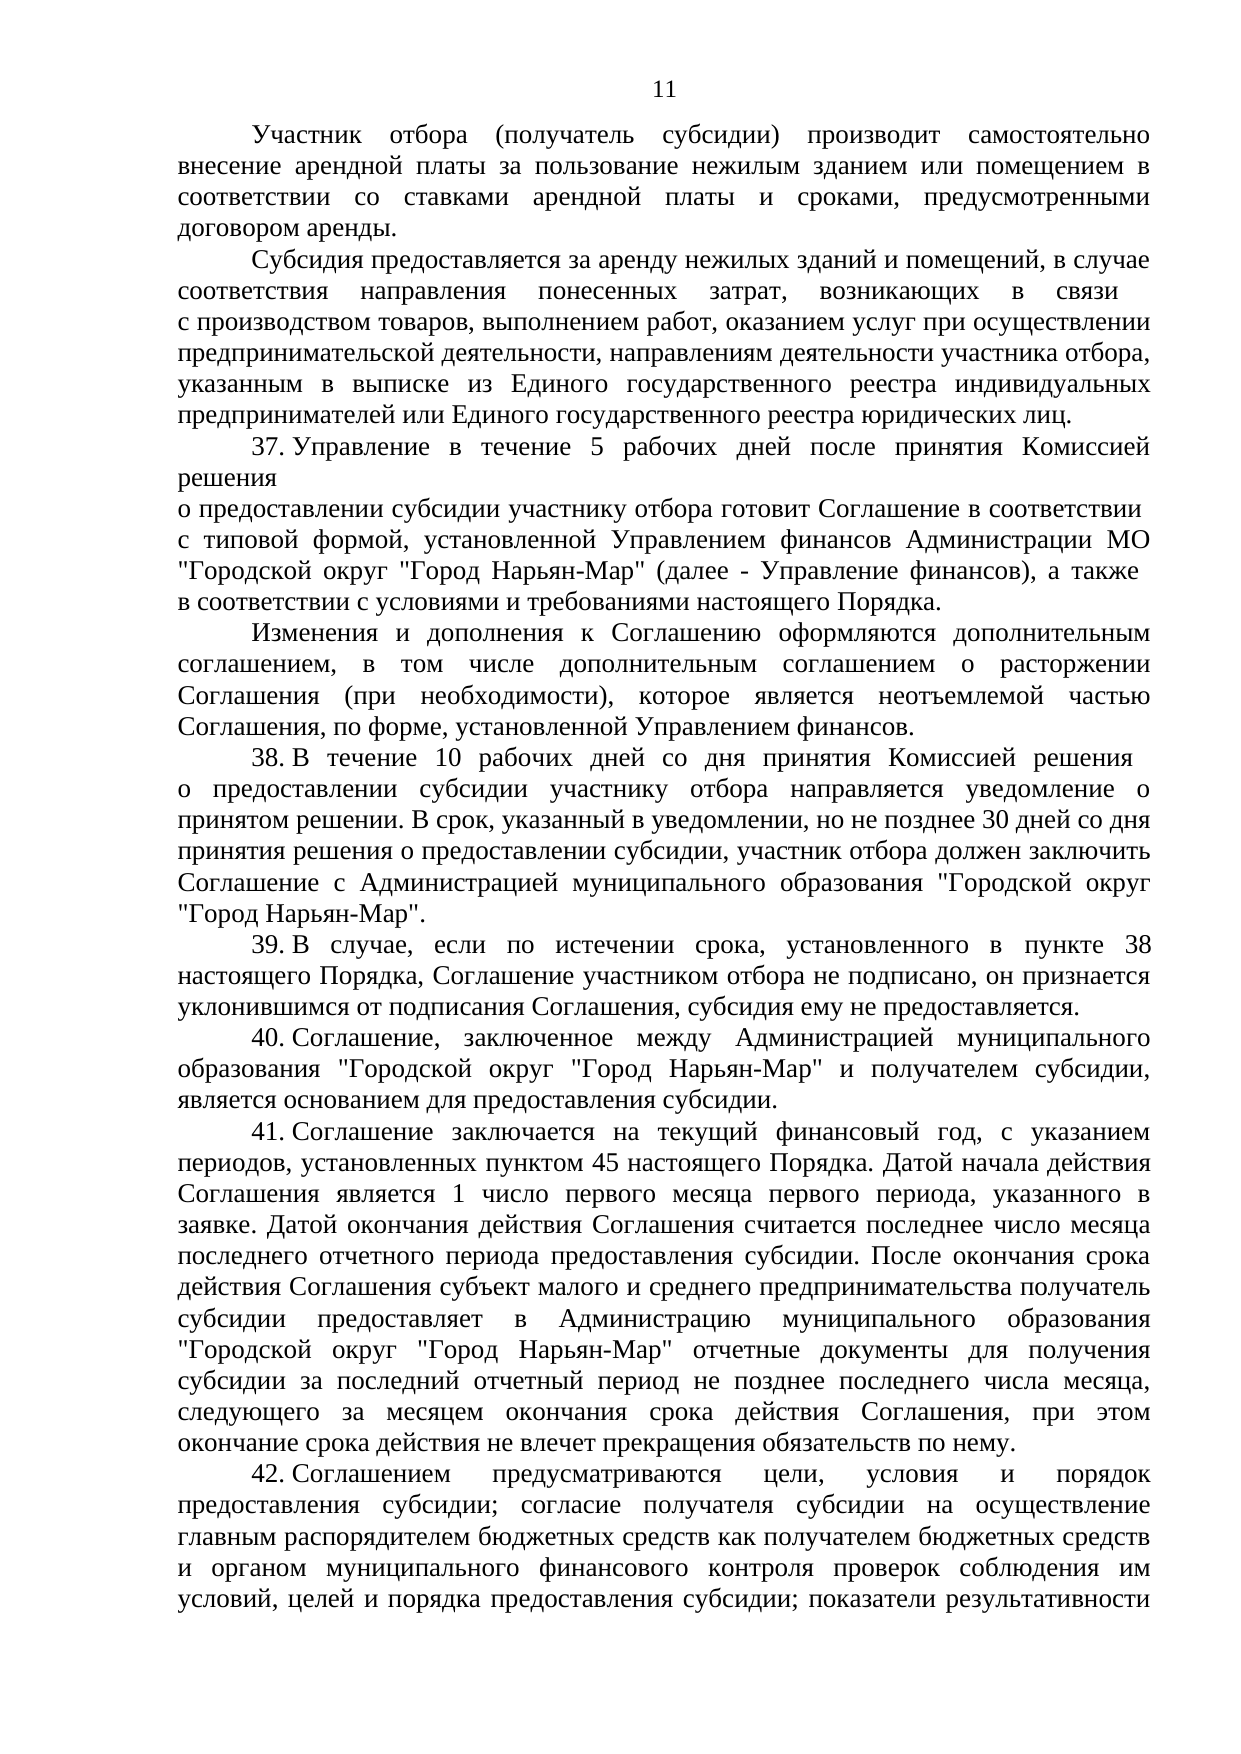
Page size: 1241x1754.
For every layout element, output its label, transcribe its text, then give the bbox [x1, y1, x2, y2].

text Изменения и дополнения к Соглашению оформляются дополнительным соглашением, в том числе дополнительным соглашением о расторжении Соглашения (при необходимости), которое является неотъемлемой частью Соглашения, по форме, установленной Управлением финансов. [177, 616, 1152, 741]
text 40. Соглашение, заключенное между Администрацией муниципального образования "Городской округ "Город Нарьян-Мар" и получателем субсидии, является основанием для предоставления субсидии. [177, 1021, 1152, 1115]
text Участник отбора (получатель субсидии) производит самостоятельно внесение арендной платы за пользование нежилым зданием или помещением в соответствии со ставками арендной платы и сроками, предусмотренными договором аренды. [177, 118, 1152, 243]
text 41. Соглашение заключается на текущий финансовый год, с указанием периодов, установленных пунктом 45 настоящего Порядка. Датой начала действия Соглашения является 1 число первого месяца первого периода, указанного в заявке. Датой окончания действия Соглашения считается последнее число месяца последнего отчетного периода предоставления субсидии. После окончания срока действия Соглашения субъект малого и среднего предпринимательства получатель субсидии предоставляет в Администрацию муниципального образования "Городской округ "Город Нарьян-Мар" отчетные документы для получения субсидии за последний отчетный период не позднее последнего числа месяца, следующего за месяцем окончания срока действия Соглашения, при этом окончание срока действия не влечет прекращения обязательств по нему. [177, 1115, 1152, 1457]
text Субсидия предоставляется за аренду нежилых зданий и помещений, в случае соответствия направления понесенных затрат, возникающих в связи с производством товаров, выполнением работ, оказанием услуг при осуществлении предпринимательской деятельности, направлениям деятельности участника отбора, указанным в выписке из Единого государственного реестра индивидуальных предпринимателей или Единого государственного реестра юридических лиц. [177, 243, 1152, 429]
text 38. В течение 10 рабочих дней со дня принятия Комиссией решения о предоставлении субсидии участнику отбора направляется уведомление о принятом решении. В срок, указанный в уведомлении, но не позднее 30 дней со дня принятия решения о предоставлении субсидии, участник отбора должен заключить Соглашение с Администрацией муниципального образования "Городской округ "Город Нарьян-Мар". [177, 741, 1152, 928]
text 39. В случае, если по истечении срока, установленного в пункте 38 настоящего Порядка, Соглашение участником отбора не подписано, он признается уклонившимся от подписания Соглашения, субсидия ему не предоставляется. [177, 928, 1152, 1021]
text 37. Управление в течение 5 рабочих дней после принятия Комиссией решения о предоставлении субсидии участнику отбора готовит Соглашение в соответствии с типовой формой, установленной Управлением финансов Администрации МО "Городской округ "Город Нарьян-Мар" (далее - Управление финансов), а также в соответствии с условиями и требованиями настоящего Порядка. [177, 429, 1152, 616]
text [177, 1457, 1152, 1613]
